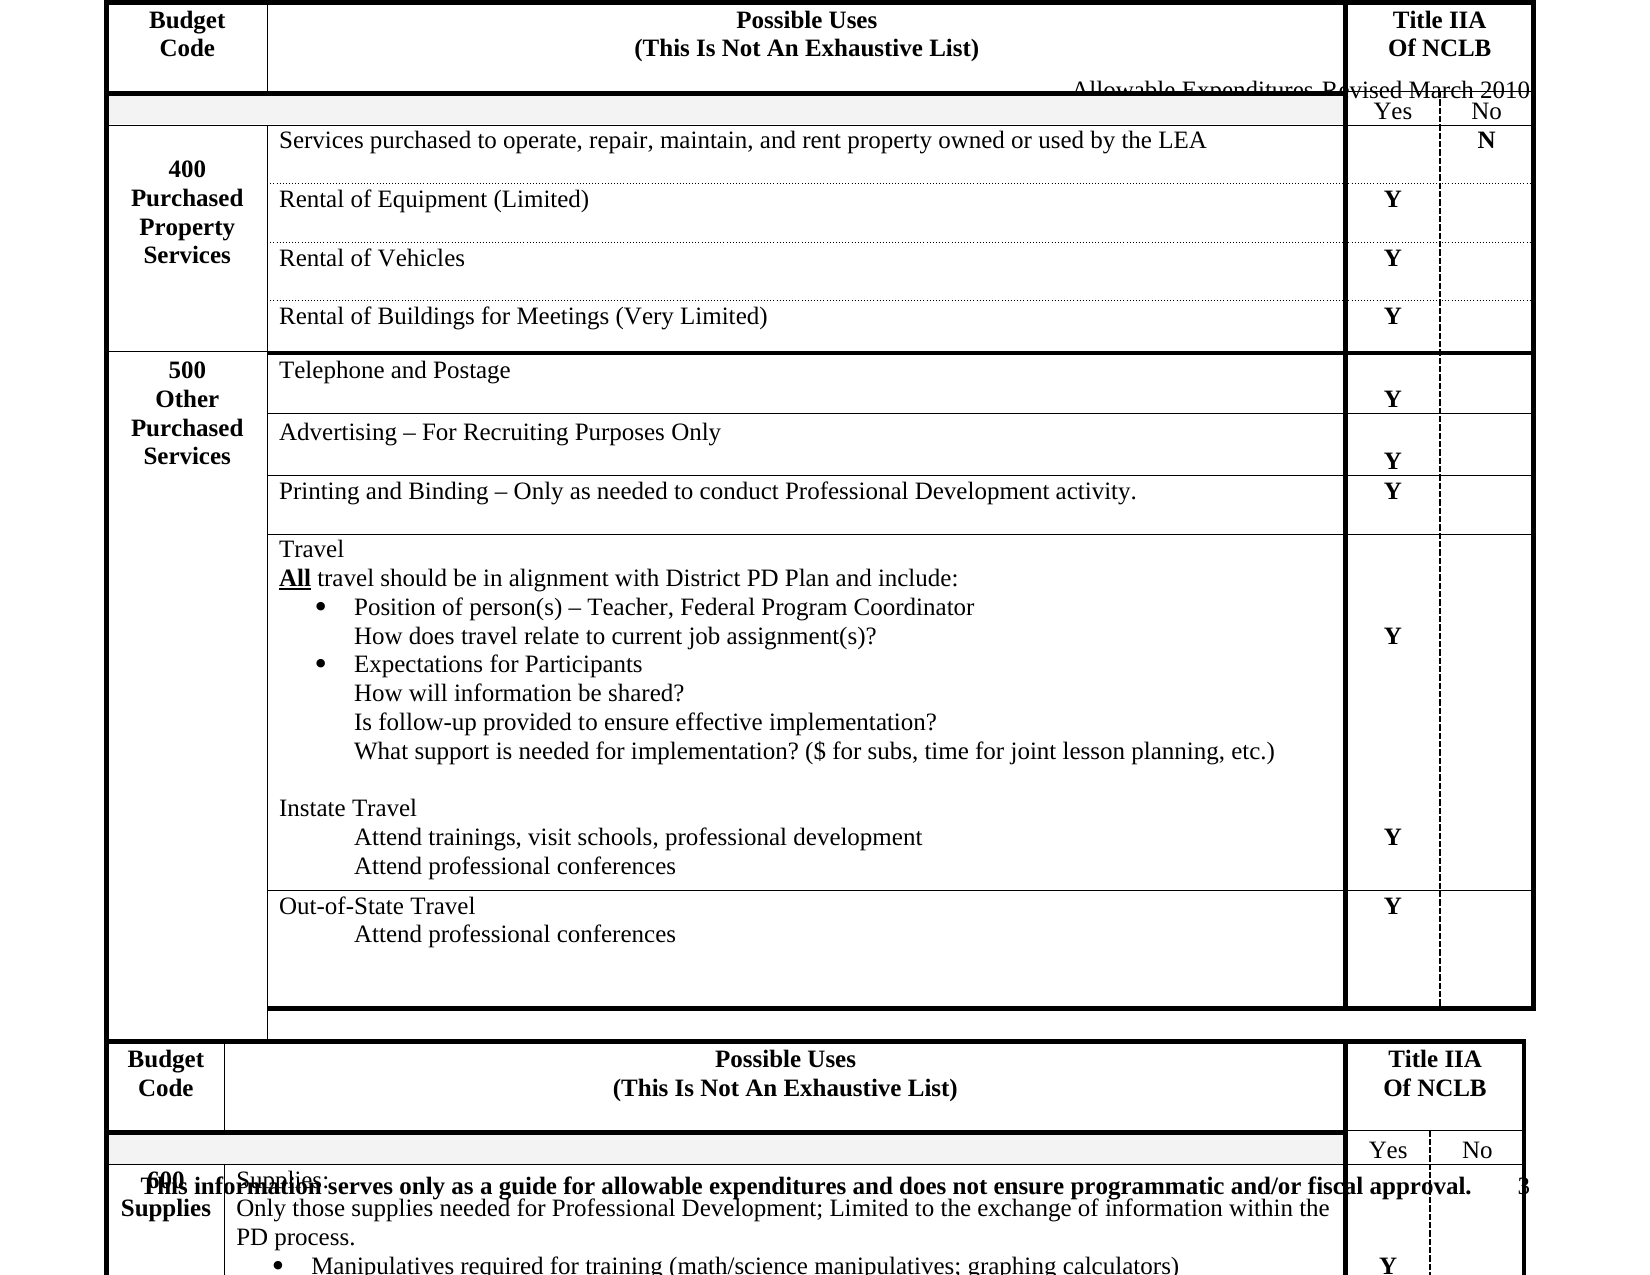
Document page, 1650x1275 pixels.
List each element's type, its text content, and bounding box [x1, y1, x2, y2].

table_cell [1440, 535, 1531, 890]
table_cell Y [1348, 355, 1439, 413]
table_cell [1348, 126, 1439, 183]
table_cell [1440, 414, 1531, 475]
table_cell Rental of Equipment (Limited) [268, 183, 1343, 242]
table_cell [1440, 891, 1531, 1006]
table_header Title IIA Of NCLB [1348, 5, 1531, 91]
table_cell 500 Other Purchased Services [109, 352, 267, 1039]
table_cell Printing and Binding – Only as needed to conduct Professional Development activity. [268, 476, 1343, 533]
table_cell Possible Uses (This Is Not An Exhaustive List) [225, 1044, 1343, 1130]
table_cell Y [1348, 891, 1439, 1006]
table_cell [1440, 300, 1531, 351]
table_cell Supplies: Only those supplies needed for Professional Development; Limited to the exchange of information within the PD process. Manipulatives required for training (math/science manipulatives; graphing calculators) NOTE: Materials may be used in the classroom ONLY for on-going, job-embedded professional development for the teacher. Not allowable when used beyond time required for job-embedded teacher training/Professional Development . [225, 1165, 1343, 1275]
table_header Possible Uses (This Is Not An Exhaustive List) [268, 5, 1343, 91]
table_cell [109, 96, 1343, 124]
table_cell Yes [1348, 92, 1439, 124]
table_cell No [1440, 92, 1531, 124]
table_cell [1440, 242, 1531, 300]
table_cell Y [1348, 414, 1439, 475]
table_cell Y [1348, 183, 1439, 242]
table_cell Budget Code [109, 1044, 224, 1130]
table_cell [109, 1135, 1343, 1164]
table_cell Y [1348, 1165, 1430, 1275]
table_cell No [1430, 1131, 1522, 1164]
table_cell Out-of-State Travel Attend professional conferences [268, 891, 1343, 1006]
table_cell [1440, 183, 1531, 242]
table_cell Rental of Buildings for Meetings (Very Limited) [268, 300, 1343, 351]
table_cell Rental of Vehicles [268, 242, 1343, 300]
table_header Budget Code [109, 5, 267, 91]
table_cell Y [1348, 242, 1439, 300]
table_cell Y Y [1348, 535, 1439, 890]
table_cell Advertising – For Recruiting Purposes Only [268, 414, 1343, 475]
table_cell Services purchased to operate, repair, maintain, and rent property owned or used by the LEA [268, 126, 1343, 183]
table_cell [1440, 476, 1531, 533]
table_cell Telephone and Postage [268, 355, 1343, 413]
table_cell Title IIA Of NCLB [1348, 1044, 1522, 1130]
table_cell Yes [1348, 1131, 1430, 1164]
table_cell N [1440, 126, 1531, 183]
table_cell Y [1348, 476, 1439, 533]
table_cell [1440, 355, 1531, 413]
table_cell 400 Purchased Property Services [109, 126, 267, 351]
table_cell Y [1348, 300, 1439, 351]
table_cell [1430, 1165, 1522, 1275]
table_cell 600 Supplies [109, 1165, 224, 1275]
table_cell Travel All travel should be in alignment with District PD Plan and include: Position of person(s) – Teacher, Federal Program Coordinator How does travel relate to current job assignment(s)? Expectations for Participants How will information be shared? Is follow-up provided to ensure effective implementation? What support is needed for implementation? ($ for subs, time for joint lesson planning, etc.) Instate Travel Attend trainings, visit schools, professional development Attend professional conferences [268, 535, 1343, 890]
